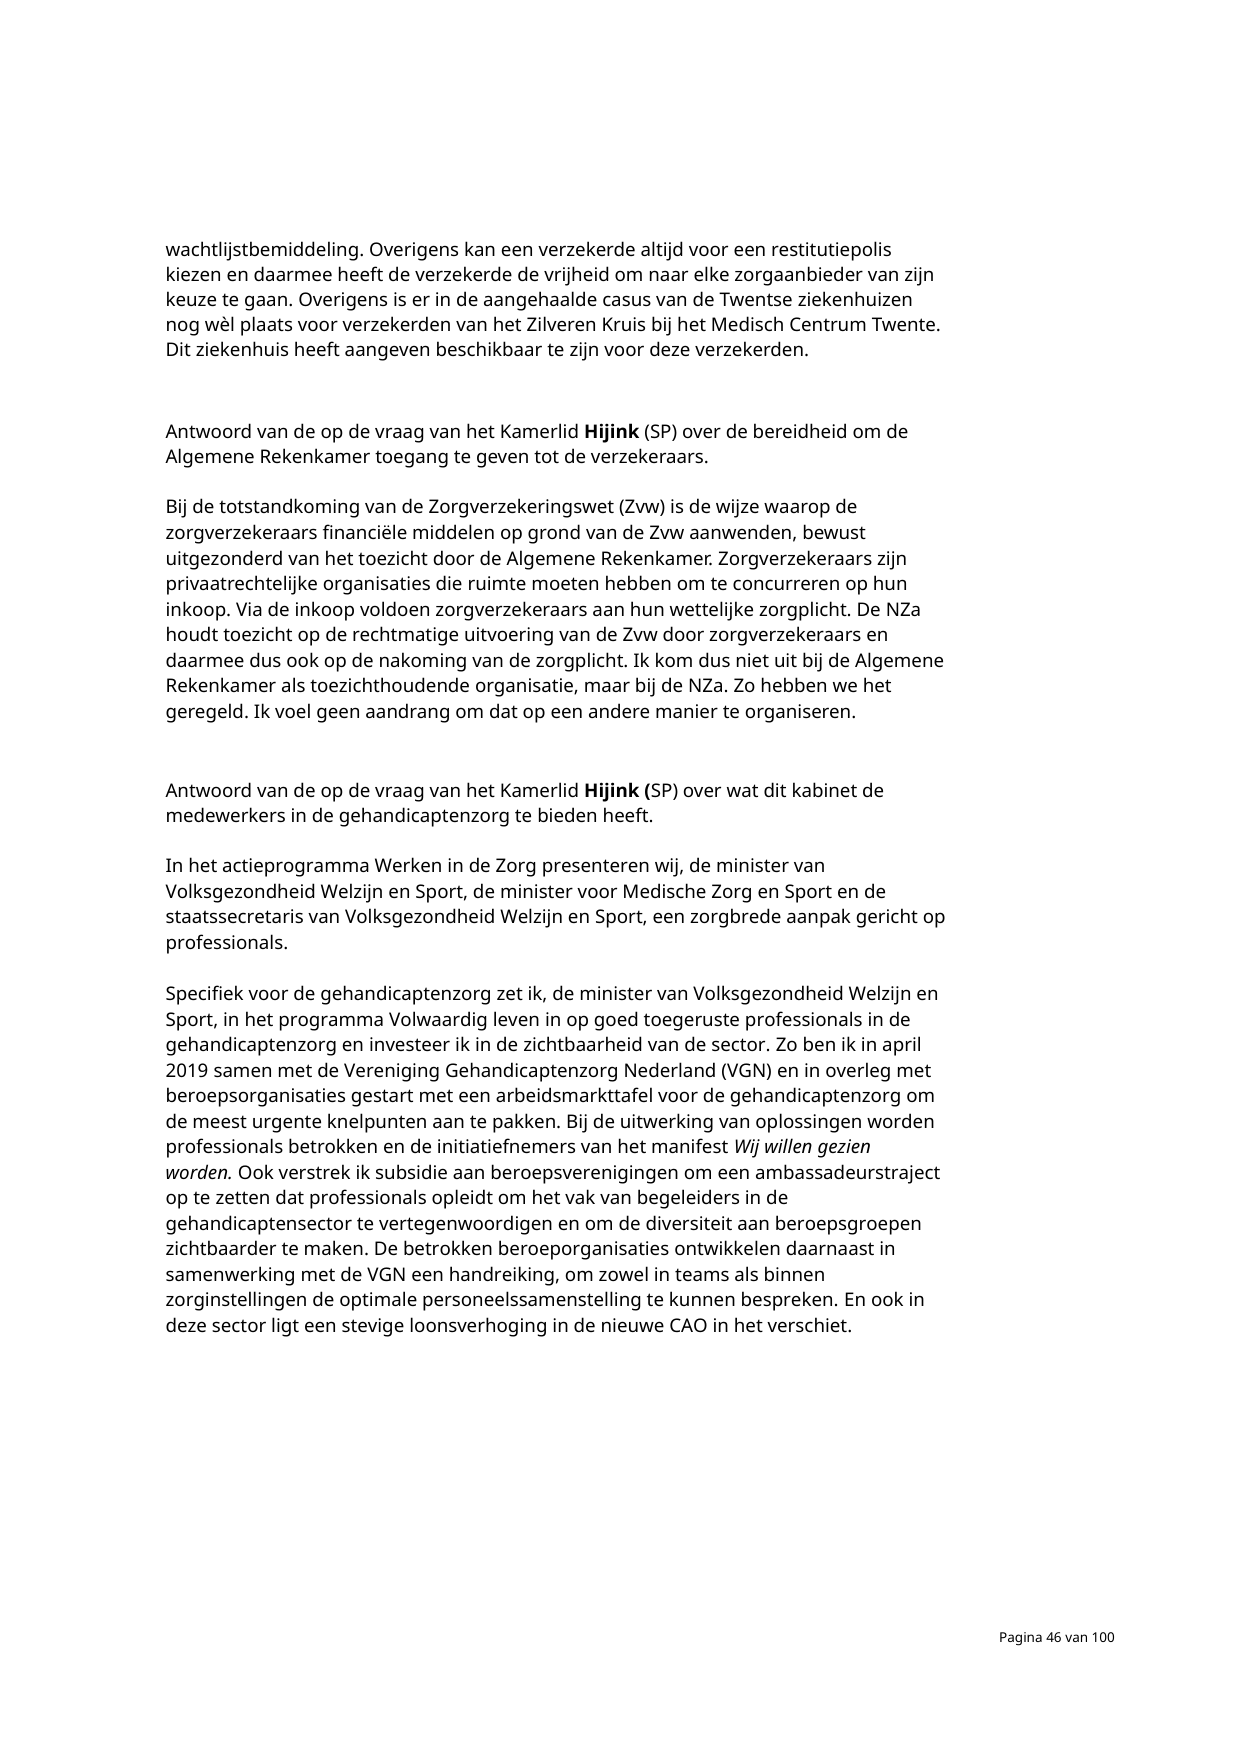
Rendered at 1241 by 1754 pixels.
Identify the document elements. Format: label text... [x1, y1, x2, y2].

text In het actieprogramma Werken in de Zorg presenteren wij, de minister van Volksgezondheid Welzijn en Sport, de minister voor Medische Zorg en Sport en de staatssecretaris van Volksgezondheid Welzijn en Sport, een zorgbrede aanpak gericht op professionals. [165, 853, 950, 955]
text Specifiek voor de gehandicaptenzorg zet ik, de minister van Volksgezondheid Welzijn en Sport, in het programma Volwaardig leven in op goed toegeruste professionals in de gehandicaptenzorg en investeer ik in de zichtbaarheid van de sector. Zo ben ik in april 2019 samen met de Vereniging Gehandicaptenzorg Nederland (VGN) en in overleg met beroepsorganisaties gestart met een arbeidsmarkttafel voor de gehandicaptenzorg om de meest urgente knelpunten aan te pakken. Bij de uitwerking van oplossingen worden professionals betrokken en de initiatiefnemers van het manifest Wij willen gezien worden. Ook verstrek ik subsidie aan beroepsverenigingen om een ambassadeurstraject op te zetten dat professionals opleidt om het vak van begeleiders in de gehandicaptensector te vertegenwoordigen en om de diversiteit aan beroepsgroepen zichtbaarder te maken. De betrokken beroeporganisaties ontwikkelen daarnaast in samenwerking met de VGN een handreiking, om zowel in teams als binnen zorginstellingen de optimale personeelssamenstelling te kunnen bespreken. En ook in deze sector ligt een stevige loonsverhoging in de nieuwe CAO in het verschiet. [165, 980, 950, 1338]
text Bij de totstandkoming van de Zorgverzekeringswet (Zvw) is de wijze waarop de zorgverzekeraars financiële middelen op grond van de Zvw aanwenden, bewust uitgezonderd van het toezicht door de Algemene Rekenkamer. Zorgverzekeraars zijn privaatrechtelijke organisaties die ruimte moeten hebben om te concurreren op hun inkoop. Via de inkoop voldoen zorgverzekeraars aan hun wettelijke zorgplicht. De NZa houdt toezicht op de rechtmatige uitvoering van de Zvw door zorgverzekeraars en daarmee dus ook op de nakoming van de zorgplicht. Ik kom dus niet uit bij de Algemene Rekenkamer als toezichthoudende organisatie, maar bij de NZa. Zo hebben we het geregeld. Ik voel geen aandrang om dat op een andere manier te organiseren. [165, 494, 950, 723]
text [165, 236, 950, 361]
text Antwoord van de minister voor Medische Zorg en Sport op de vraag van het Kamerlid Hijink (SP) over de bereidheid om de Algemene Rekenkamer toegang te geven tot de verzekeraars. [165, 419, 950, 469]
text Antwoord van de minister van Volksgezondheid, Welzijn en Sport en de minister voor Medische Zorg en Sport op de vraag van het Kamerlid Hijink (SP) over wat dit kabinet de medewerkers in de gehandicaptenzorg te bieden heeft. [165, 777, 950, 827]
